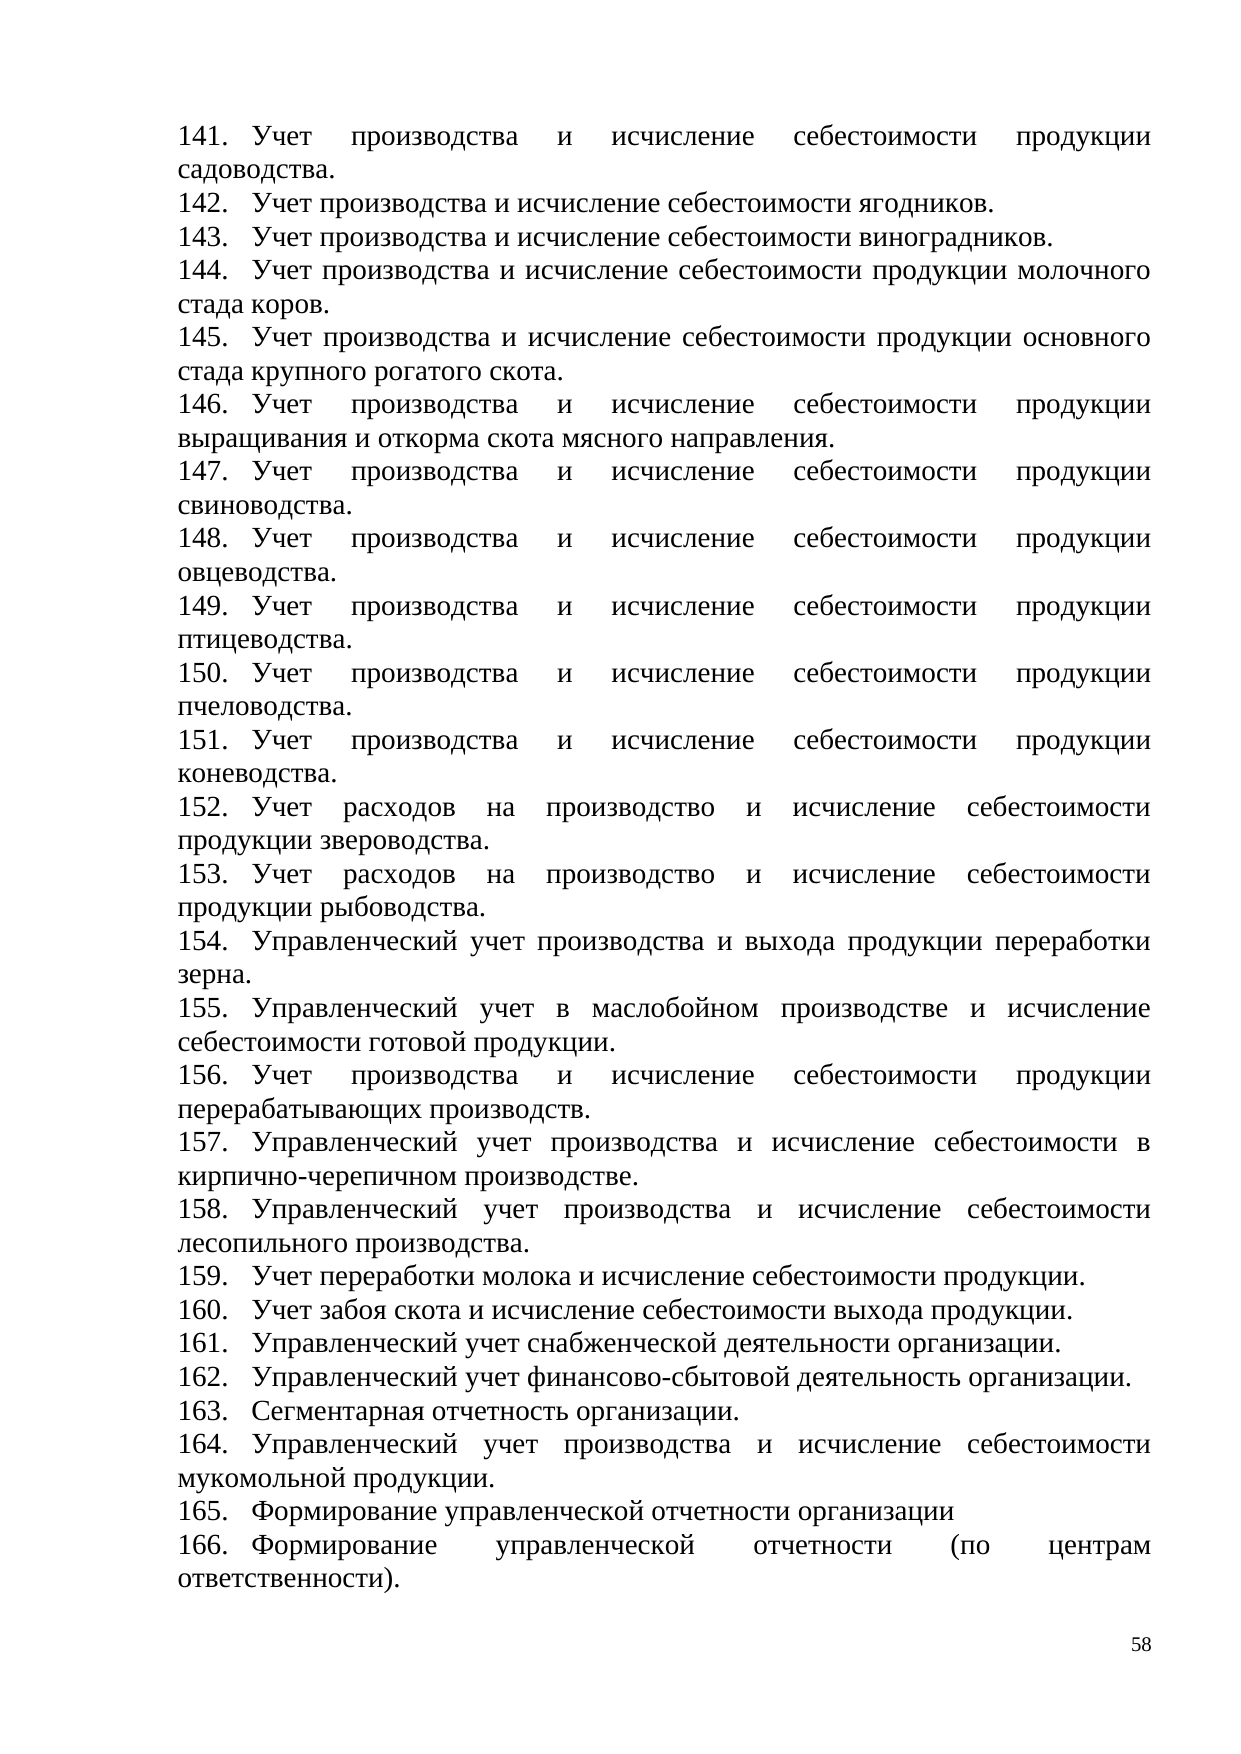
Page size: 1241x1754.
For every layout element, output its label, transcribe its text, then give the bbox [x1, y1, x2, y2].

list Учет производства и исчисление себестоимости продукции пчеловодства. [177, 655, 1152, 722]
list Учет производства и исчисление себестоимости ягодников. [177, 185, 1152, 219]
list Формирование управленческой отчетности организации [177, 1493, 1152, 1527]
list Учет производства и исчисление себестоимости продукции овцеводства. [177, 521, 1152, 588]
list Учет расходов на производство и исчисление себестоимости продукции звероводства. [177, 789, 1152, 856]
list Учет производства и исчисление себестоимости продукции птицеводства. [177, 588, 1152, 655]
list Учет расходов на производство и исчисление себестоимости продукции рыбоводства. [177, 856, 1152, 923]
list Учет производства и исчисление себестоимости продукции выращивания и откорма скота мясного направления. [177, 386, 1152, 453]
list Управленческий учет производства и выхода продукции переработки зерна. [177, 923, 1152, 990]
list Управленческий учет производства и исчисление себестоимости в кирпично-черепичном производстве. [177, 1124, 1152, 1191]
list Управленческий учет финансово-сбытовой деятельность организации. [177, 1359, 1152, 1393]
list Учет производства и исчисление себестоимости виноградников. [177, 219, 1152, 252]
list Сегментарная отчетность организации. [177, 1393, 1152, 1426]
list Управленческий учет производства и исчисление себестоимости мукомольной продукции. [177, 1426, 1152, 1493]
list Учет производства и исчисление себестоимости продукции перерабатывающих производств. [177, 1057, 1152, 1124]
list Учет производства и исчисление себестоимости продукции основного стада крупного рогатого скота. [177, 319, 1152, 386]
list Учет производства и исчисление себестоимости продукции молочного стада коров. [177, 252, 1152, 319]
list Учет забоя скота и исчисление себестоимости выхода продукции. [177, 1292, 1152, 1326]
list Управленческий учет в маслобойном производстве и исчисление себестоимости готовой продукции. [177, 990, 1152, 1057]
list Управленческий учет производства и исчисление себестоимости лесопильного производства. [177, 1191, 1152, 1258]
list Учет переработки молока и исчисление себестоимости продукции. [177, 1258, 1152, 1292]
list Учет производства и исчисление себестоимости продукции свиноводства. [177, 453, 1152, 521]
list Управленческий учет снабженческой деятельности организации. [177, 1326, 1152, 1359]
list Учет производства и исчисление себестоимости продукции садоводства. [177, 118, 1152, 185]
list Учет производства и исчисление себестоимости продукции коневодства. [177, 722, 1152, 789]
list Формирование управленческой отчетности (по центрам ответственности). [177, 1527, 1152, 1594]
